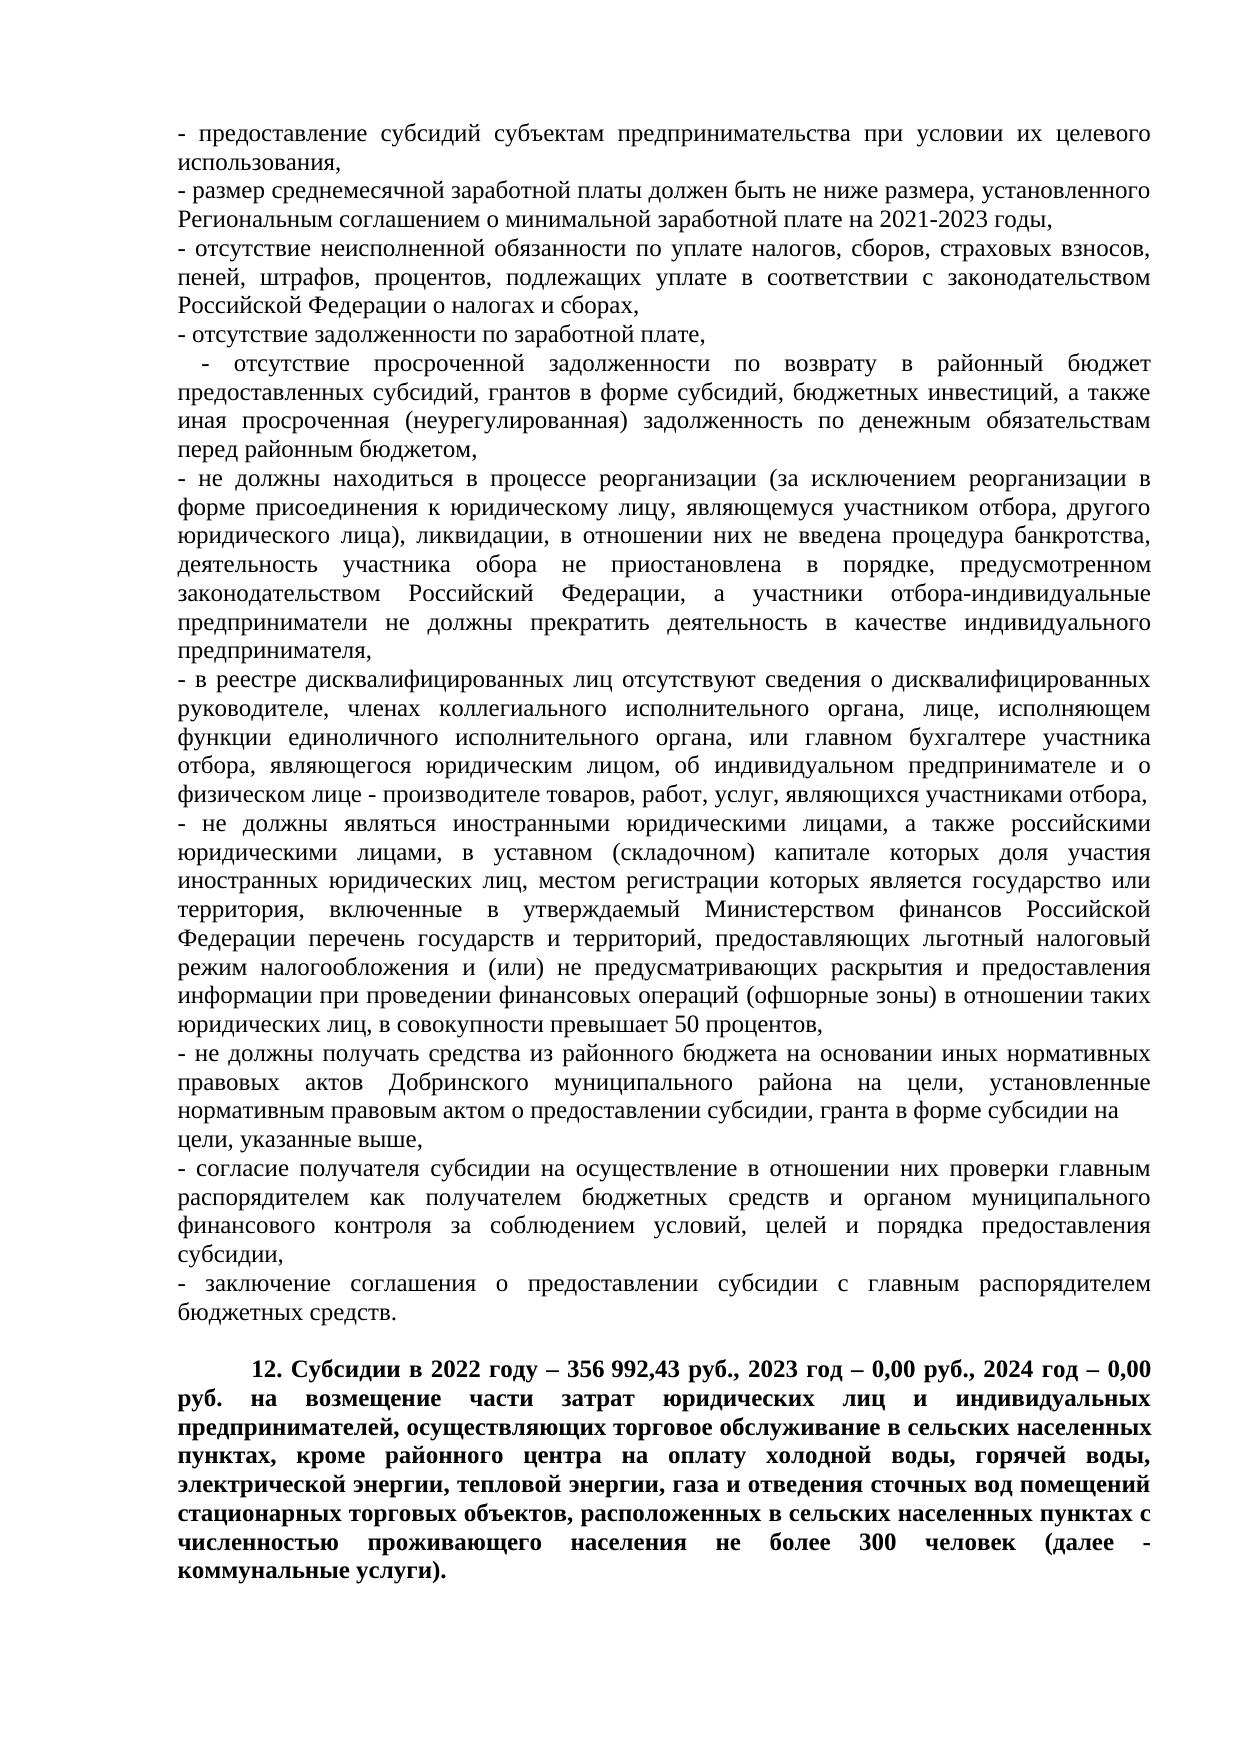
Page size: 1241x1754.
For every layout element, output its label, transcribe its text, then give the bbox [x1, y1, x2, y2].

text - отсутствие неисполненной обязанности по уплате налогов, сборов, страховых взносов, пеней, штрафов, процентов, подлежащих уплате в соответствии с законодательством Российской Федерации о налогах и сборах, [177, 233, 1152, 319]
text - отсутствие задолженности по заработной плате, [177, 319, 1152, 348]
text - размер среднемесячной заработной платы должен быть не ниже размера, установленного Региональным соглашением о минимальной заработной плате на 2021-2023 годы, [177, 176, 1152, 233]
text - предоставление субсидий субъектам предпринимательства при условии их целевого использования, [177, 118, 1152, 176]
text - не должны являться иностранными юридическими лицами, а также российскими юридическими лицами, в уставном (складочном) капитале которых доля участия иностранных юридических лиц, местом регистрации которых является государство или территория, включенные в утверждаемый Министерством финансов Российской Федерации перечень государств и территорий, предоставляющих льготный налоговый режим налогообложения и (или) не предусматривающих раскрытия и предоставления информации при проведении финансовых операций (офшорные зоны) в отношении таких юридических лиц, в совокупности превышает 50 процентов, [177, 808, 1152, 1038]
text - согласие получателя субсидии на осуществление в отношении них проверки главным распорядителем как получателем бюджетных средств и органом муниципального финансового контроля за соблюдением условий, целей и порядка предоставления субсидии, [177, 1153, 1152, 1268]
text - в реестре дисквалифицированных лиц отсутствуют сведения о дисквалифицированных руководителе, членах коллегиального исполнительного органа, лице, исполняющем функции единоличного исполнительного органа, или главном бухгалтере участника отбора, являющегося юридическим лицом, об индивидуальном предпринимателе и о физическом лице - производителе товаров, работ, услуг, являющихся участниками отбора, [177, 664, 1152, 808]
text - не должны получать средства из районного бюджета на основании иных нормативных правовых актов Добринского муниципального района на цели, установленные нормативным правовым актом о предоставлении субсидии, гранта в форме субсидии на [177, 1038, 1152, 1124]
text цели, указанные выше, [177, 1124, 1152, 1153]
text - заключение соглашения о предоставлении субсидии с главным распорядителем бюджетных средств. [177, 1268, 1152, 1326]
text 12. Субсидии в 2022 году – 356 992,43 руб., 2023 год – 0,00 руб., 2024 год – 0,00 руб. на возмещение части затрат юридических лиц и индивидуальных предпринимателей, осуществляющих торговое обслуживание в сельских населенных пунктах, кроме районного центра на оплату холодной воды, горячей воды, электрической энергии, тепловой энергии, газа и отведения сточных вод помещений стационарных торговых объектов, расположенных в сельских населенных пунктах с численностью проживающего населения не более 300 человек (далее - коммунальные услуги). [177, 1354, 1152, 1584]
text - не должны находиться в процессе реорганизации (за исключением реорганизации в форме присоединения к юридическому лицу, являющемуся участником отбора, другого юридического лица), ликвидации, в отношении них не введена процедура банкротства, деятельность участника обора не приостановлена в порядке, предусмотренном законодательством Российский Федерации, а участники отбора-индивидуальные предприниматели не должны прекратить деятельность в качестве индивидуального предпринимателя, [177, 463, 1152, 664]
text - отсутствие просроченной задолженности по возврату в районный бюджет предоставленных субсидий, грантов в форме субсидий, бюджетных инвестиций, а также иная просроченная (неурегулированная) задолженность по денежным обязательствам перед районным бюджетом, [177, 348, 1152, 463]
